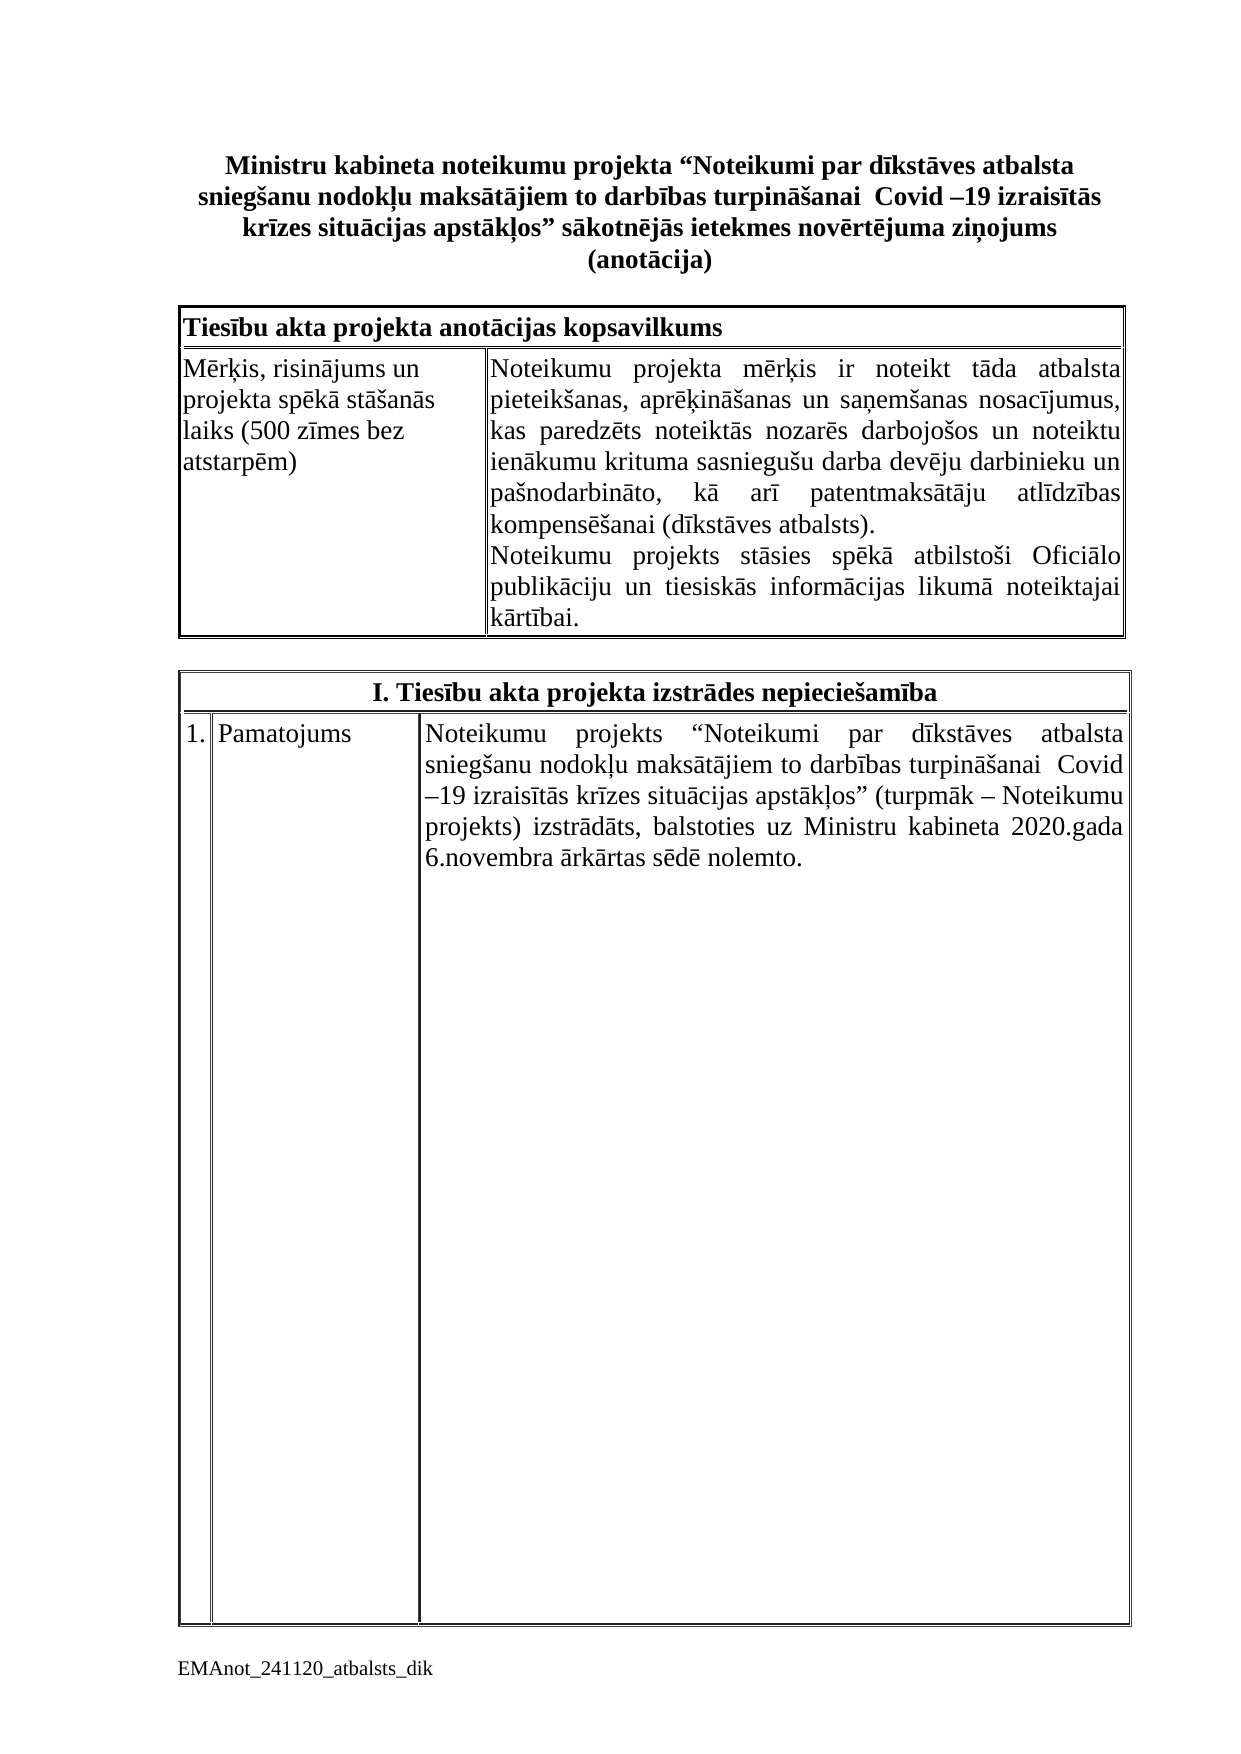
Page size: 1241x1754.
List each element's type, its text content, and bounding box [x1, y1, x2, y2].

table_cell Noteikumu projekta mērķis ir noteikt tāda atbalsta pieteikšanas, aprēķināšanas un saņemšanas nosacījumus, kas paredzēts noteiktās nozarēs darbojošos un noteiktu ienākumu krituma sasniegušu darba devēju darbinieku un pašnodarbināto, kā arī patentmaksātāju atlīdzības kompensēšanai (dīkstāves atbalsts). Noteikumu projekts stāsies spēkā atbilstoši Oficiālo publikāciju un tiesiskās informācijas likumā noteiktajai kārtībai. [487, 346, 1124, 635]
table_cell Mērķis, risinājums un projekta spēkā stāšanās laiks (500 zīmes bez atstarpēm) [180, 346, 487, 635]
table_header I. Tiesību akta projekta izstrādes nepieciešamība [181, 673, 1129, 710]
table_cell 1. [181, 710, 212, 1623]
table_header Tiesību akta projekta anotācijas kopsavilkums [181, 308, 1123, 346]
text Ministru kabineta noteikumu projekta “Noteikumi par dīkstāves atbalsta sniegšanu nodokļu maksātājiem to darbības turpināšanai Covid –19 izraisītās krīzes situācijas apstākļos” sākotnējās ietekmes novērtējuma ziņojums (anotācija) [177, 149, 1122, 274]
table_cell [419, 710, 1129, 1623]
table_cell Pamatojums [212, 714, 419, 1623]
